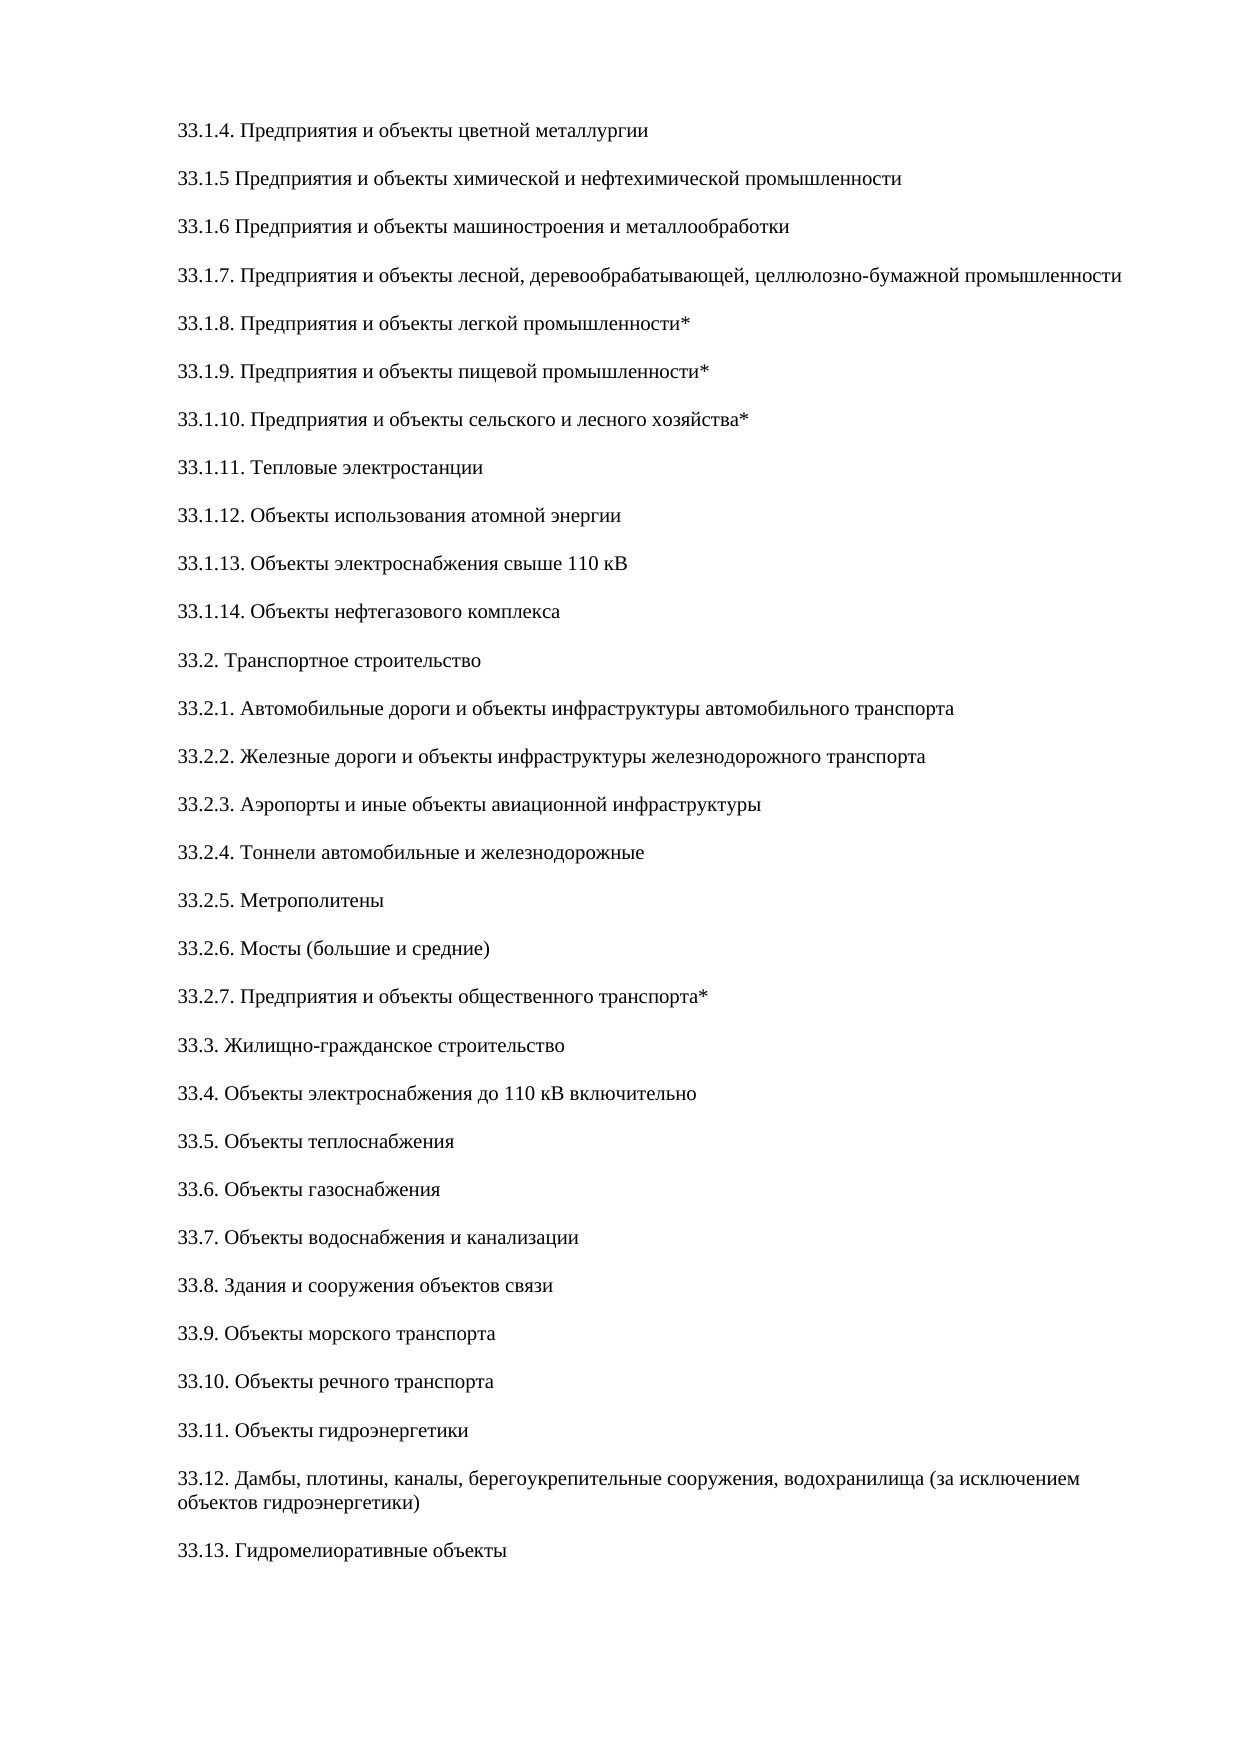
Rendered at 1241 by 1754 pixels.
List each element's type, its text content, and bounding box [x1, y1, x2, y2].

text 33.2.2. Железные дороги и объекты инфраструктуры железнодорожного транспорта [177, 744, 1152, 768]
text 33.2.5. Метрополитены [177, 888, 1152, 912]
text 33.2. Транспортное строительство [177, 647, 1152, 672]
text 33.2.3. Аэропорты и иные объекты авиационной инфраструктуры [177, 792, 1152, 816]
text 33.6. Объекты газоснабжения [177, 1177, 1152, 1201]
text 33.5. Объекты теплоснабжения [177, 1129, 1152, 1153]
text 33.1.10. Предприятия и объекты сельского и лесного хозяйства* [177, 407, 1152, 431]
text 33.10. Объекты речного транспорта [177, 1369, 1152, 1393]
text 33.1.5 Предприятия и объекты химической и нефтехимической промышленности [177, 166, 1152, 190]
text 33.2.6. Мосты (большие и средние) [177, 936, 1152, 960]
text 33.13. Гидромелиоративные объекты [177, 1538, 1152, 1562]
text 33.1.14. Объекты нефтегазового комплекса [177, 599, 1152, 623]
text 33.1.9. Предприятия и объекты пищевой промышленности* [177, 359, 1152, 383]
text 33.8. Здания и сооружения объектов связи [177, 1273, 1152, 1297]
text 33.4. Объекты электроснабжения до 110 кВ включительно [177, 1081, 1152, 1105]
text 33.1.13. Объекты электроснабжения свыше 110 кВ [177, 551, 1152, 575]
text 33.1.6 Предприятия и объекты машиностроения и металлообработки [177, 214, 1152, 238]
text 33.1.4. Предприятия и объекты цветной металлургии [177, 118, 1152, 142]
text 33.1.7. Предприятия и объекты лесной, деревообрабатывающей, целлюлозно-бумажной промышленности [177, 262, 1152, 287]
text 33.3. Жилищно-гражданское строительство [177, 1032, 1152, 1057]
text 33.2.4. Тоннели автомобильные и железнодорожные [177, 840, 1152, 864]
text 33.1.11. Тепловые электростанции [177, 455, 1152, 479]
text 33.2.7. Предприятия и объекты общественного транспорта* [177, 984, 1152, 1008]
text 33.9. Объекты морского транспорта [177, 1321, 1152, 1345]
text 33.7. Объекты водоснабжения и канализации [177, 1225, 1152, 1249]
text 33.12. Дамбы, плотины, каналы, берегоукрепительные сооружения, водохранилища (за исключением объектов гидроэнергетики) [177, 1466, 1152, 1514]
text 33.2.1. Автомобильные дороги и объекты инфраструктуры автомобильного транспорта [177, 696, 1152, 720]
text 33.11. Объекты гидроэнергетики [177, 1417, 1152, 1442]
text 33.1.12. Объекты использования атомной энергии [177, 503, 1152, 527]
text 33.1.8. Предприятия и объекты легкой промышленности* [177, 311, 1152, 335]
